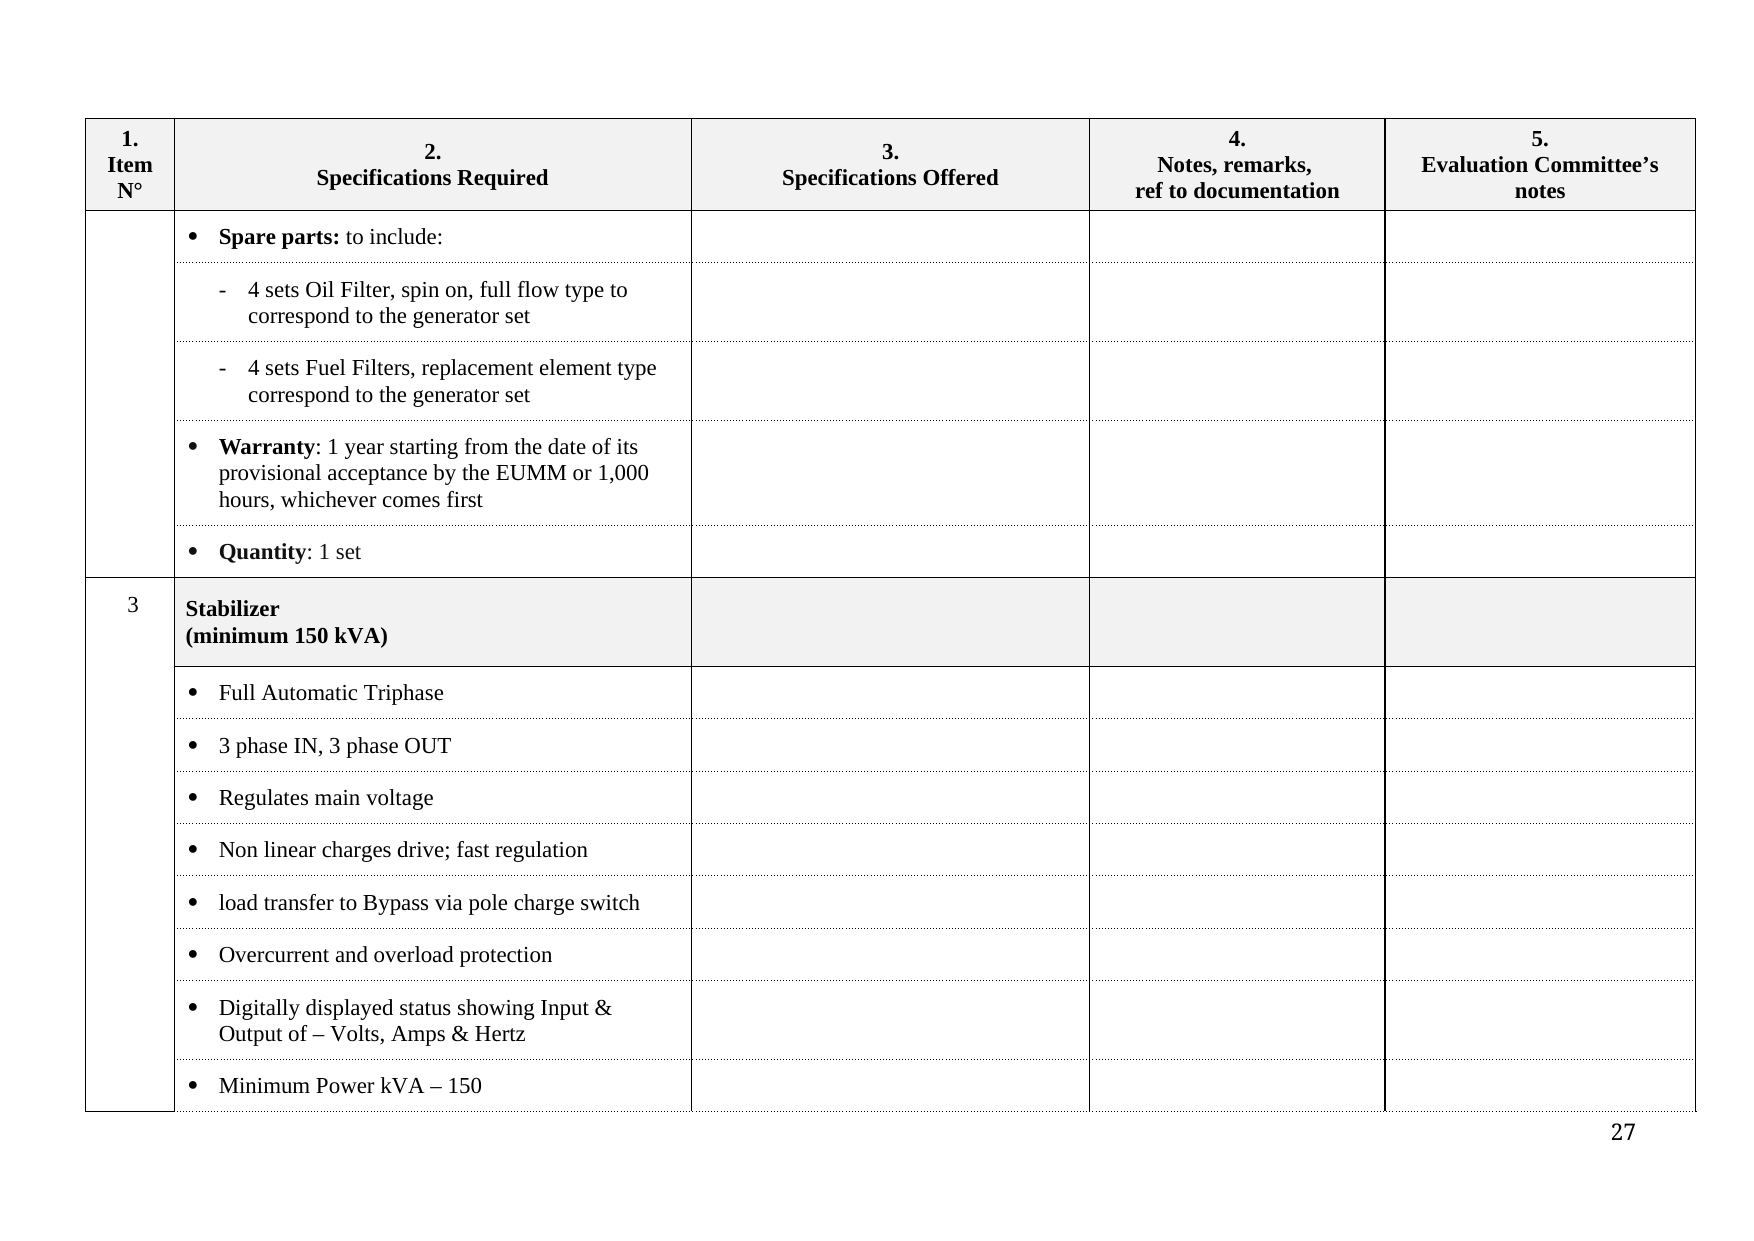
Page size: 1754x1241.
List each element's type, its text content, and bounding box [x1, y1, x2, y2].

table_cell [1386, 341, 1695, 419]
table_header 2. Specifications Required [175, 119, 691, 210]
table_cell [692, 771, 1089, 823]
table_cell [1090, 420, 1384, 525]
table_cell Regulates main voltage [175, 771, 691, 823]
table_cell 3 phase IN, 3 phase OUT [175, 718, 691, 771]
table_cell [1090, 262, 1384, 341]
table_cell [1386, 823, 1695, 875]
table_cell Spare parts: to include: [175, 211, 691, 262]
table_cell [1090, 667, 1384, 718]
table_cell [692, 875, 1089, 928]
table_header 4. Notes, remarks, ref to documentation [1090, 119, 1384, 210]
table_cell [1090, 1059, 1384, 1111]
table_cell Full Automatic Triphase [175, 667, 691, 718]
table_cell Warranty: 1 year starting from the date of its provisional acceptance by the EUMM or 1,000 hours, whichever comes first [175, 420, 691, 525]
table_cell [1386, 771, 1695, 823]
table_cell Digitally displayed status showing Input & Output of – Volts, Amps & Hertz [175, 980, 691, 1059]
table_cell [1386, 525, 1695, 577]
table_cell [1386, 1059, 1695, 1111]
table_header 1. Item N° [86, 119, 174, 210]
table_cell [1386, 928, 1695, 980]
table_cell 4 sets Oil Filter, spin on, full flow type to correspond to the generator set [175, 262, 691, 341]
table_cell [1090, 771, 1384, 823]
table_cell [692, 262, 1089, 341]
table_cell [692, 980, 1089, 1059]
table_cell [1090, 718, 1384, 771]
table_cell [1090, 578, 1384, 666]
table_cell Minimum Power kVA – 150 [175, 1059, 691, 1111]
table_cell [1090, 525, 1384, 577]
table_cell [1090, 875, 1384, 928]
table_cell load transfer to Bypass via pole charge switch [175, 875, 691, 928]
table_cell [1386, 262, 1695, 341]
table_cell [1090, 211, 1384, 262]
table_cell 4 sets Fuel Filters, replacement element type correspond to the generator set [175, 341, 691, 419]
table_cell [692, 928, 1089, 980]
table_header 5. Evaluation Committee’s notes [1386, 119, 1695, 210]
table_cell [692, 1059, 1089, 1111]
table_cell Quantity: 1 set [175, 525, 691, 577]
table_cell Non linear charges drive; fast regulation [175, 823, 691, 875]
table_cell [692, 341, 1089, 419]
table_cell Stabilizer (minimum 150 kVA) [175, 578, 691, 666]
table_cell [1386, 420, 1695, 525]
table_cell [692, 525, 1089, 577]
table_cell [692, 823, 1089, 875]
table_cell [1386, 875, 1695, 928]
table_cell [1386, 211, 1695, 262]
table_cell [1090, 928, 1384, 980]
table_cell [692, 578, 1089, 666]
table_cell Overcurrent and overload protection [175, 928, 691, 980]
table_cell [1386, 667, 1695, 718]
table_cell [1090, 823, 1384, 875]
table_cell [692, 667, 1089, 718]
table_cell [692, 718, 1089, 771]
table_cell [692, 420, 1089, 525]
table_cell [1090, 341, 1384, 419]
table_header 3. Specifications Offered [692, 119, 1089, 210]
table_cell [1386, 980, 1695, 1059]
table_cell [1090, 980, 1384, 1059]
table_cell [1386, 578, 1695, 666]
table_cell [692, 211, 1089, 262]
table_cell [1386, 718, 1695, 771]
table_cell 3 [86, 578, 174, 1111]
